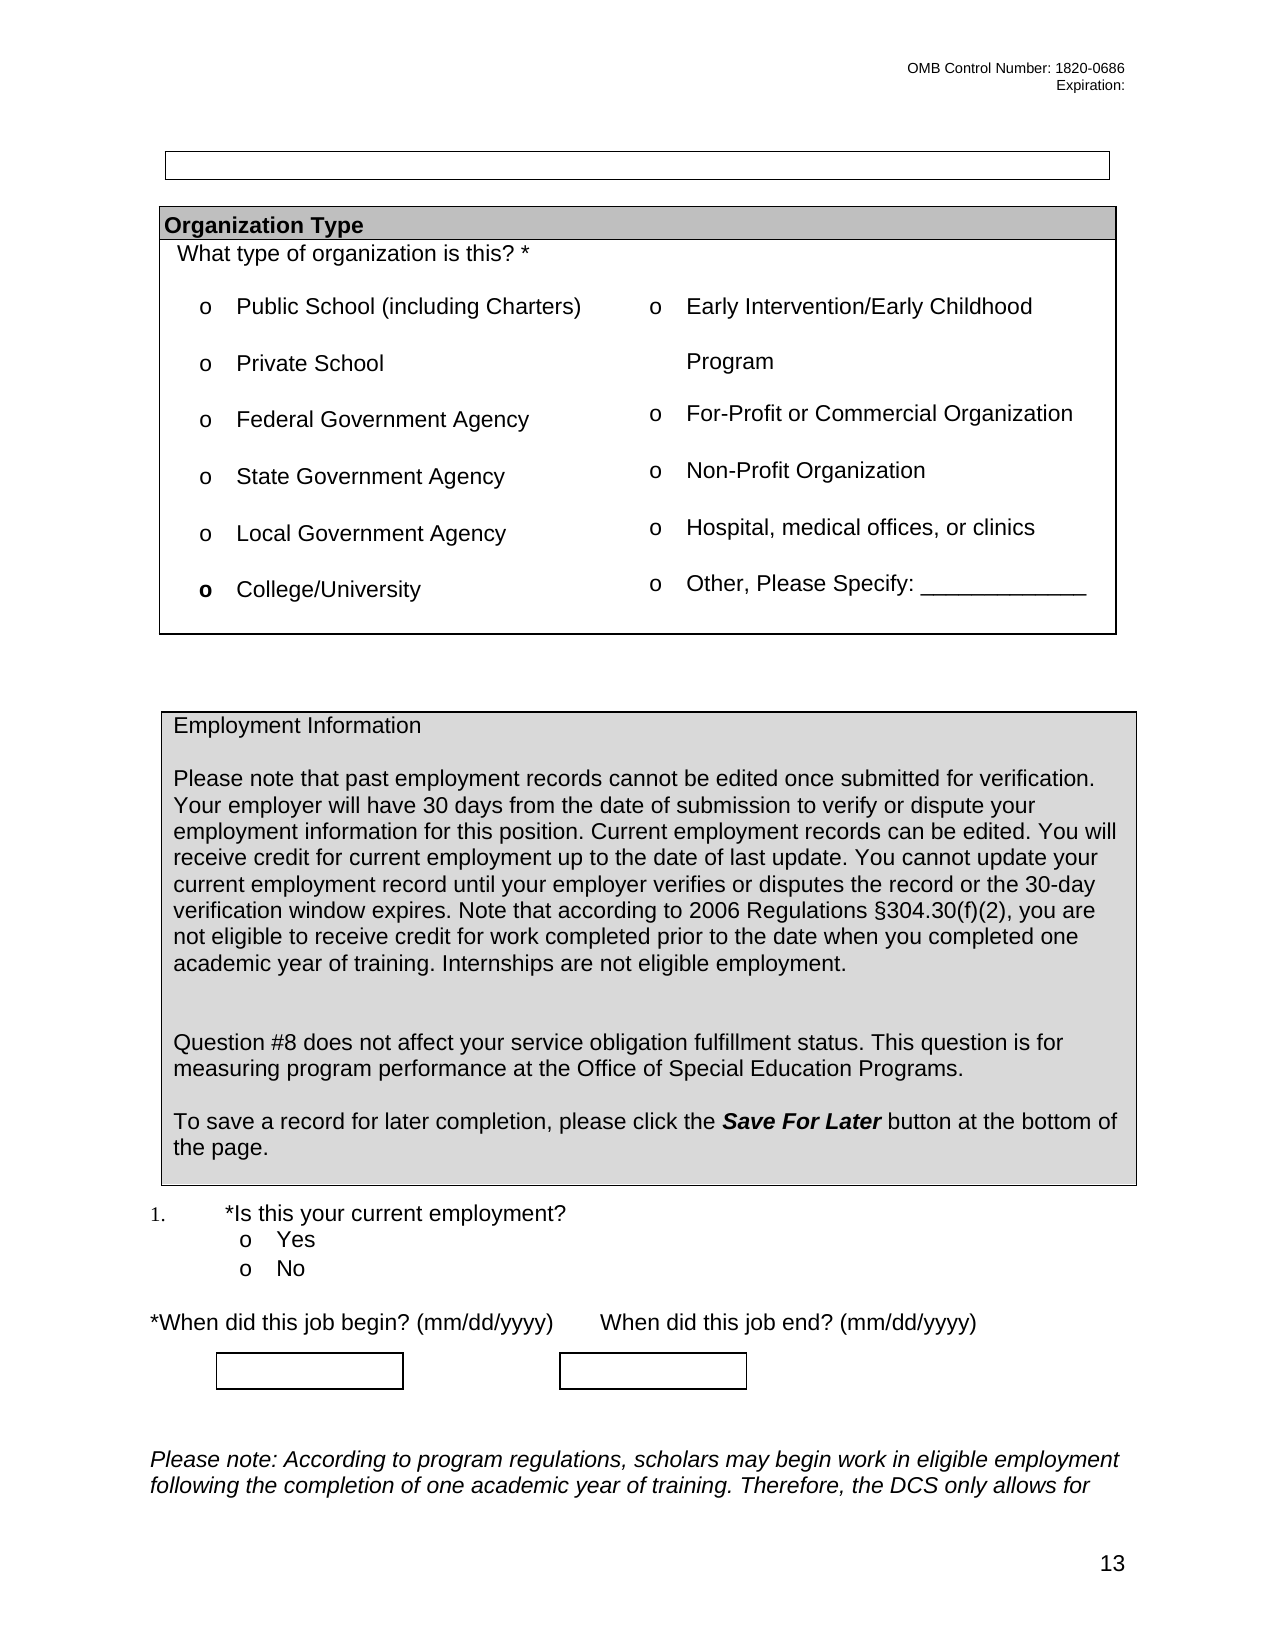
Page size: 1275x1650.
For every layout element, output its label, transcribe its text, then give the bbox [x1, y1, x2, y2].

table_header Employment Information Please note that past employment records cannot be edited once submitted for verification. Your employer will have 30 days from the date of submission to verify or dispute your employment information for this position. Current employment records can be edited. You will receive credit for current employment up to the date of last update. You cannot update your current employment record until your employer verifies or disputes the record or the 30-day verification window expires. Note that according to 2006 Regulations §304.30(f)(2), you are not eligible to receive credit for work completed prior to the date when you completed one academic year of training. Internships are not eligible employment. Question #8 does not affect your service obligation fulfillment status. This question is for measuring program performance at the Office of Special Education Programs. To save a record for later completion, please click the Save For Later button at the bottom of the page. [162, 713, 1136, 1184]
subtitle *Is this your current employment? [150, 1200, 1125, 1226]
table_cell What type of organization is this? * Public School (including Charters) Private School Federal Government Agency State Government Agency Local Government Agency College/University [160, 240, 609, 633]
subtitle No [238, 1254, 1125, 1283]
table_header [609, 207, 1115, 239]
subtitle Yes [238, 1226, 1125, 1254]
table_cell Early Intervention/Early Childhood Program For-Profit or Commercial Organization Non-Profit Organization Hospital, medical offices, or clinics Other, Please Specify: _____________ [609, 240, 1115, 633]
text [150, 1446, 1125, 1498]
text *When did this job begin? (mm/dd/yyyy) When did this job end? (mm/dd/yyyy) [150, 1309, 1125, 1336]
table_header Organization Type [160, 207, 609, 239]
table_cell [166, 152, 1109, 178]
